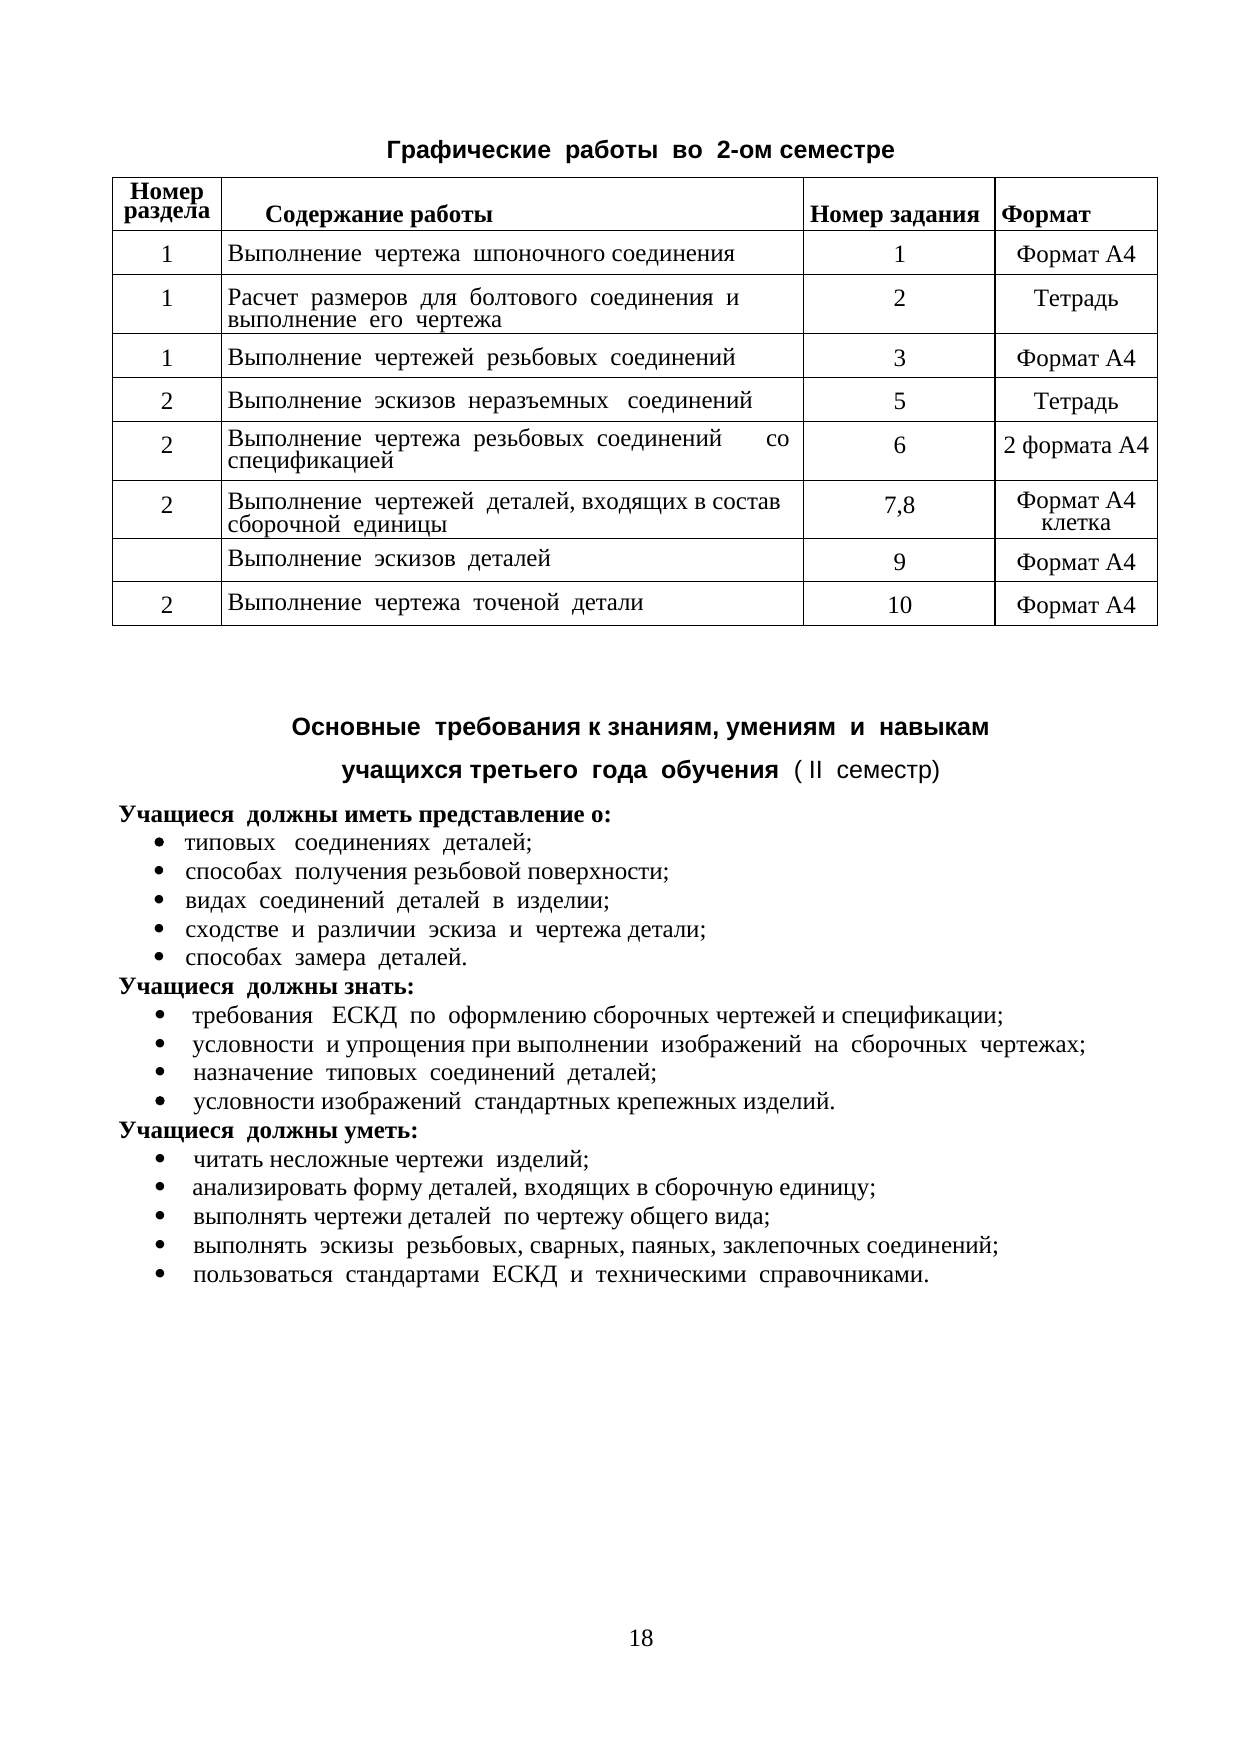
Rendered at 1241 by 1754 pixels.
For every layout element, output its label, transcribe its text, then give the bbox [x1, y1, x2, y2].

list читать несложные чертежи изделий; [156, 1144, 1163, 1172]
table_header Содержание работы [222, 178, 803, 230]
table_cell [113, 539, 221, 581]
table_cell Формат А4 клетка [996, 481, 1157, 537]
list выполнять эскизы резьбовых, сварных, паяных, заклепочных соединений; [156, 1230, 1163, 1259]
text учащихся третьего года обучения ( II семестр) [118, 756, 1163, 784]
table_cell Формат А4 [996, 334, 1157, 377]
list условности и упрощения при выполнении изображений на сборочных чертежах; [156, 1029, 1163, 1057]
list способах замера деталей. [154, 942, 1163, 971]
table_cell 7,8 [804, 481, 994, 537]
table_cell 2 формата А4 [996, 422, 1157, 480]
list назначение типовых соединений деталей; [156, 1057, 1163, 1086]
table_cell 5 [804, 378, 994, 421]
text Графические работы во 2-ом семестре [118, 135, 1163, 164]
table_cell 2 [113, 422, 221, 480]
table_header Номер раздела [113, 178, 221, 230]
table_cell Формат А4 [996, 231, 1157, 274]
table_cell Выполнение эскизов деталей [222, 539, 803, 581]
table_cell Выполнение чертежей деталей, входящих в состав сборочной единицы [222, 481, 803, 537]
list требования ЕСКД по оформлению сборочных чертежей и спецификации; [156, 1000, 1163, 1029]
table_cell Формат А4 [996, 539, 1157, 581]
text Основные требования к знаниям, умениям и навыкам [118, 712, 1163, 741]
text Учащиеся должны знать: [118, 971, 1163, 1000]
list сходстве и различии эскиза и чертежа детали; [154, 914, 1163, 942]
list типовых соединениях деталей; [155, 827, 1163, 856]
table_header Формат [996, 178, 1157, 230]
table_cell 3 [804, 334, 994, 377]
text Учащиеся должны иметь представление о: [118, 799, 1163, 827]
table_cell Расчет размеров для болтового соединения и выполнение его чертежа [222, 275, 803, 333]
list видах соединений деталей в изделии; [154, 885, 1163, 914]
table_cell 2 [804, 275, 994, 333]
table_cell Выполнение эскизов неразъемных соединений [222, 378, 803, 421]
table_cell Выполнение чертежей резьбовых соединений [222, 334, 803, 377]
table_cell 1 [113, 334, 221, 377]
table_cell 9 [804, 539, 994, 581]
table_cell Тетрадь [996, 275, 1157, 333]
table_cell 2 [113, 582, 221, 625]
table_cell 1 [113, 231, 221, 274]
table_cell 2 [113, 481, 221, 537]
text Учащиеся должны уметь: [118, 1115, 1163, 1144]
table_cell Выполнение чертежа шпоночного соединения [222, 231, 803, 274]
table_cell 1 [804, 231, 994, 274]
table_cell Формат А4 [996, 582, 1157, 625]
table_header Номер задания [804, 178, 994, 230]
list анализировать форму деталей, входящих в сборочную единицу; [156, 1172, 1163, 1201]
list выполнять чертежи деталей по чертежу общего вида; [156, 1201, 1163, 1230]
table_cell 1 [113, 275, 221, 333]
list пользоваться стандартами ЕСКД и техническими справочниками. [156, 1259, 1163, 1287]
table_cell 6 [804, 422, 994, 480]
table_cell Выполнение чертежа резьбовых соединений со спецификацией [222, 422, 803, 480]
table_cell 10 [804, 582, 994, 625]
list способах получения резьбовой поверхности; [154, 856, 1163, 885]
table_cell Выполнение чертежа точеной детали [222, 582, 803, 625]
list условности изображений стандартных крепежных изделий. [156, 1086, 1163, 1115]
table_cell Тетрадь [996, 378, 1157, 421]
table_cell 2 [113, 378, 221, 421]
